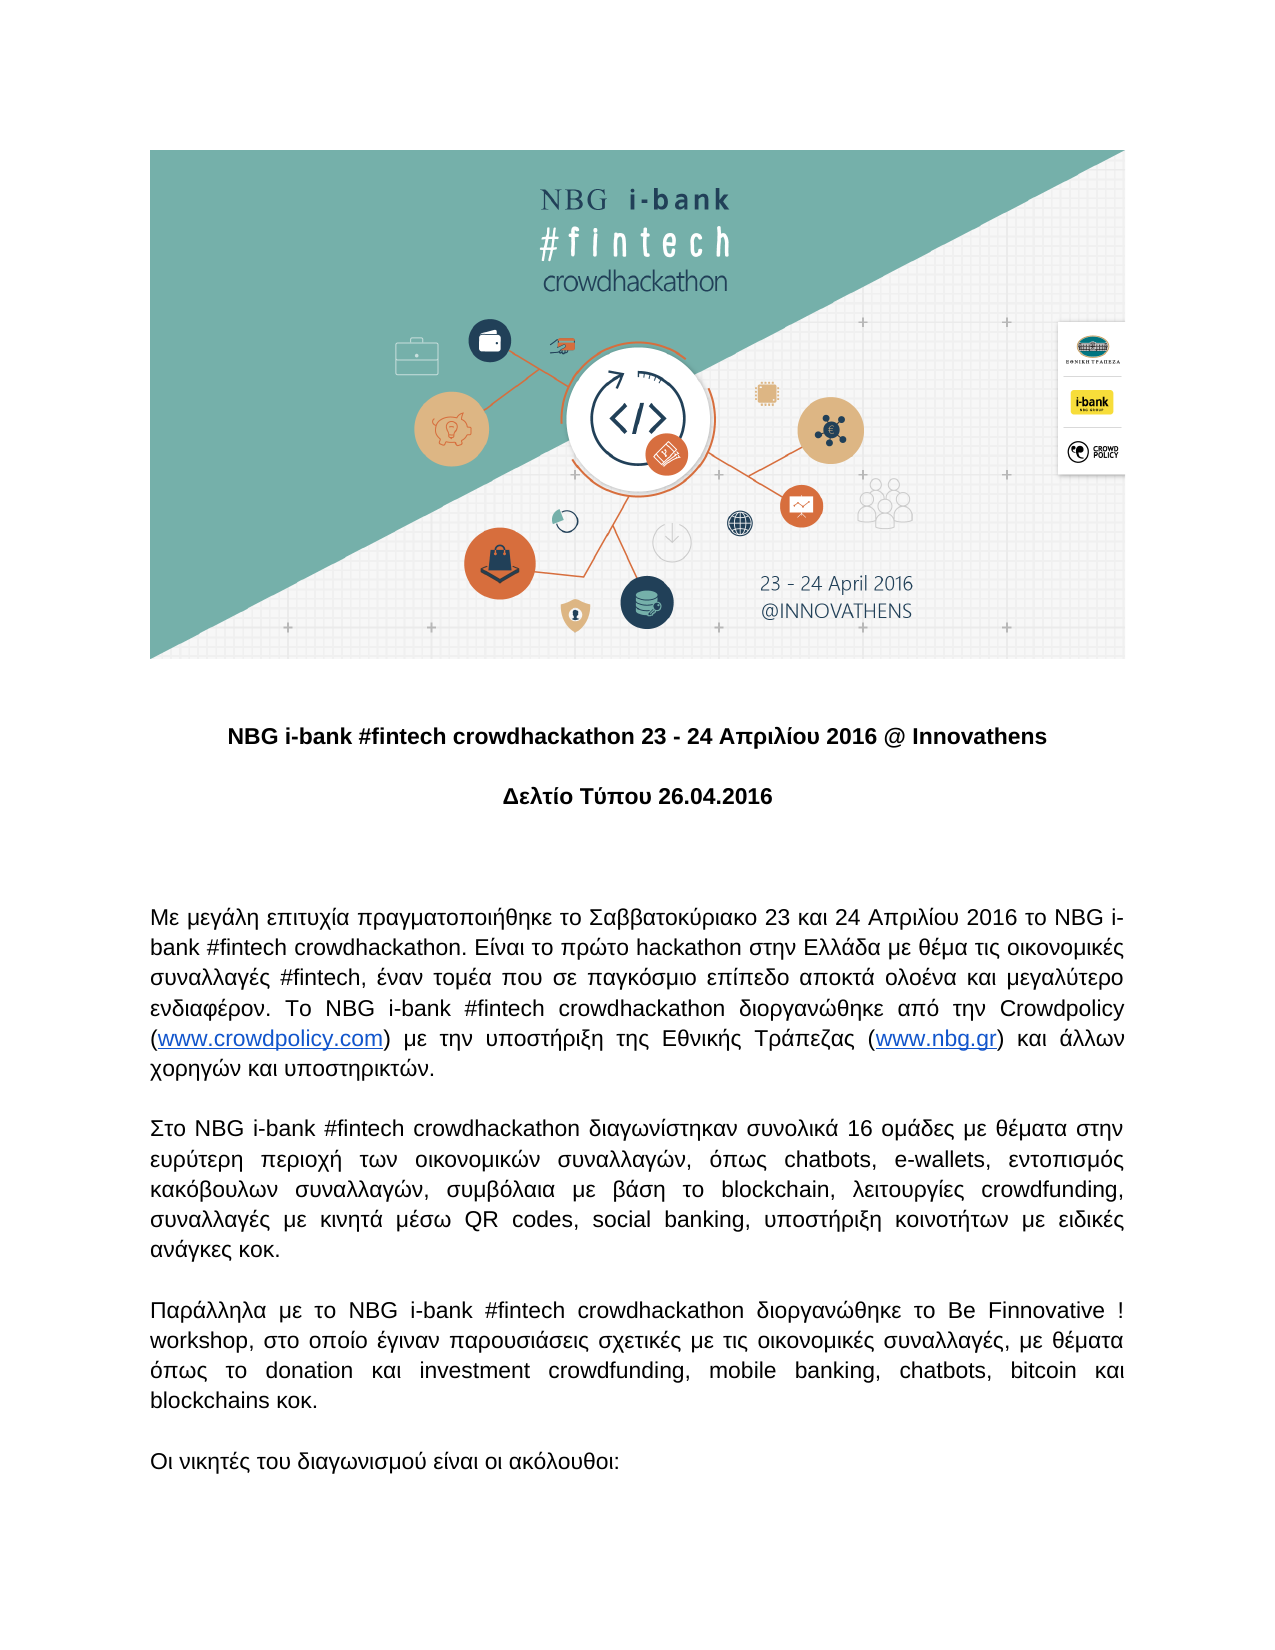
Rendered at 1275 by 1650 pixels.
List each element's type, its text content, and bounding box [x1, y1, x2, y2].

picture [150, 150, 1125, 659]
text Δελτίο Τύπου 26.04.2016 [150, 783, 1125, 809]
text Στο NBG i-bank #fintech crowdhackathon διαγωνίστηκαν συνολικά 16 ομάδες με θέματα στην ευρύτερη περιοχή των οικονομικών συναλλαγών, όπως chatbots, e-wallets, εντοπισμός κακόβουλων συναλλαγών, συμβόλαια με βάση το blockchain, λειτουργίες crowdfunding, συναλλαγές με κινητά μέσω QR codes, social banking, υποστήριξη κοινοτήτων με ειδικές ανάγκες κοκ. [150, 1115, 1125, 1262]
text Οι νικητές του διαγωνισμού είναι οι ακόλουθοι: [150, 1448, 1125, 1474]
text Με μεγάλη επιτυχία πραγματοποιήθηκε το Σαββατοκύριακο 23 και 24 Απριλίου 2016 το NBG i-bank #fintech crowdhackathon. Είναι το πρώτο hackathon στην Ελλάδα με θέμα τις οικονομικές συναλλαγές #fintech, έναν τομέα που σε παγκόσμιο επίπεδο αποκτά ολοένα και μεγαλύτερο ενδιαφέρον. Το NBG i-bank #fintech crowdhackathon διοργανώθηκε από την Crowdpolicy (www.crowdpolicy.com) με την υποστήριξη της Εθνικής Τράπεζας (www.nbg.gr) και άλλων χορηγών και υποστηρικτών. [150, 904, 1125, 1081]
text NBG i-bank #fintech crowdhackathon 23 - 24 Απριλίου 2016 @ Innovathens [150, 723, 1125, 749]
text Παράλληλα με το NBG i-bank #fintech crowdhackathon διοργανώθηκε το Be Finnovative ! workshop, στο οποίο έγιναν παρουσιάσεις σχετικές με τις οικονομικές συναλλαγές, με θέματα όπως το donation και investment crowdfunding, mobile banking, chatbots, bitcoin και blockchains κοκ. [150, 1297, 1125, 1413]
